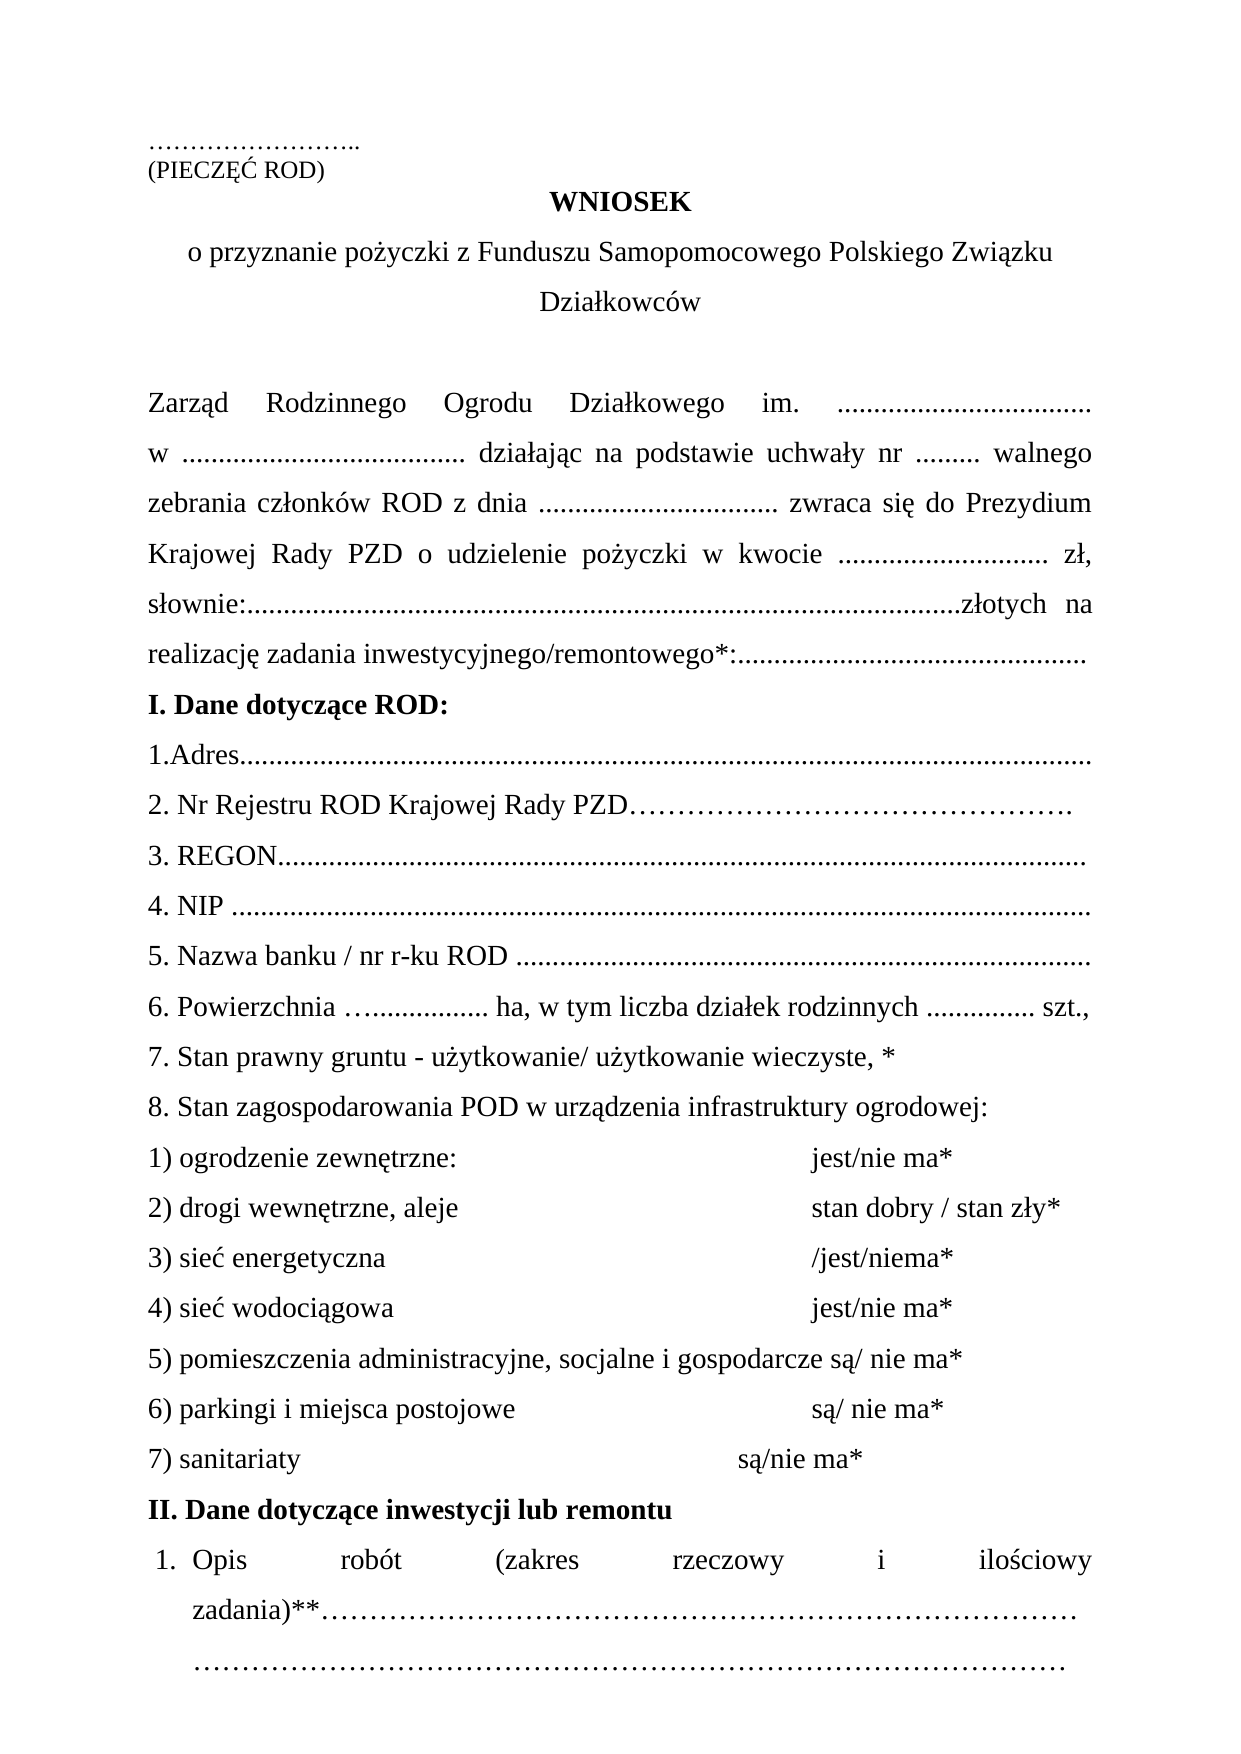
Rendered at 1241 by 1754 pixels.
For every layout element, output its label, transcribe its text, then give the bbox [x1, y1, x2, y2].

list Opis robót (zakres rzeczowy i ilościowy zadania)**…………………………………………………………………………………………………………………………………………………… [154, 1542, 1093, 1676]
text II. Dane dotyczące inwestycji lub remontu [148, 1492, 1093, 1525]
text 6) parkingi i miejsca postojowe są/ nie ma* [148, 1391, 1093, 1425]
text 1.Adres..................................................................................................................... [148, 737, 1093, 771]
text 2) drogi wewnętrzne, aleje stan dobry / stan zły* [148, 1190, 1093, 1223]
text 3. REGON............................................................................................................... [148, 838, 1093, 871]
text WNIOSEK [148, 184, 1093, 217]
text 2. Nr Rejestru ROD Krajowej Rady PZD………………………………………. [148, 787, 1093, 821]
text 8. Stan zagospodarowania POD w urządzenia infrastruktury ogrodowej: [148, 1089, 1093, 1123]
text (PIECZĘĆ ROD) [148, 155, 1093, 184]
text 7. Stan prawny gruntu - użytkowanie/ użytkowanie wieczyste, * [148, 1039, 1093, 1073]
text 4. NIP ...................................................................................................................... [148, 888, 1093, 922]
text I. Dane dotyczące ROD: [148, 687, 1093, 720]
text o przyznanie pożyczki z Funduszu Samopomocowego Polskiego Związku Działkowców [148, 234, 1093, 318]
text 4) sieć wodociągowa jest/nie ma* [148, 1291, 1093, 1324]
text Zarząd Rodzinnego Ogrodu Działkowego im. ................................... w ....................................... działając na podstawie uchwały nr ......... walnego zebrania członków ROD z dnia ................................. zwraca się do Prezydium Krajowej Rady PZD o udzielenie pożyczki w kwocie ............................. zł, słownie:..................................................................................................złotych na realizację zadania inwestycyjnego/remontowego*:................................................ [148, 385, 1093, 670]
text …………………….. [148, 126, 1093, 155]
text 3) sieć energetyczna /jest/niema* [148, 1240, 1093, 1274]
text 5) pomieszczenia administracyjne, socjalne i gospodarcze są/ nie ma* [148, 1341, 1093, 1374]
text 5. Nazwa banku / nr r-ku ROD ............................................................................... [148, 938, 1093, 972]
text 1) ogrodzenie zewnętrzne: jest/nie ma* [148, 1140, 1093, 1173]
text 7) sanitariaty są/nie ma* [148, 1442, 1093, 1475]
text 6. Powierzchnia …................ ha, w tym liczba działek rodzinnych ............... szt., [148, 989, 1093, 1022]
